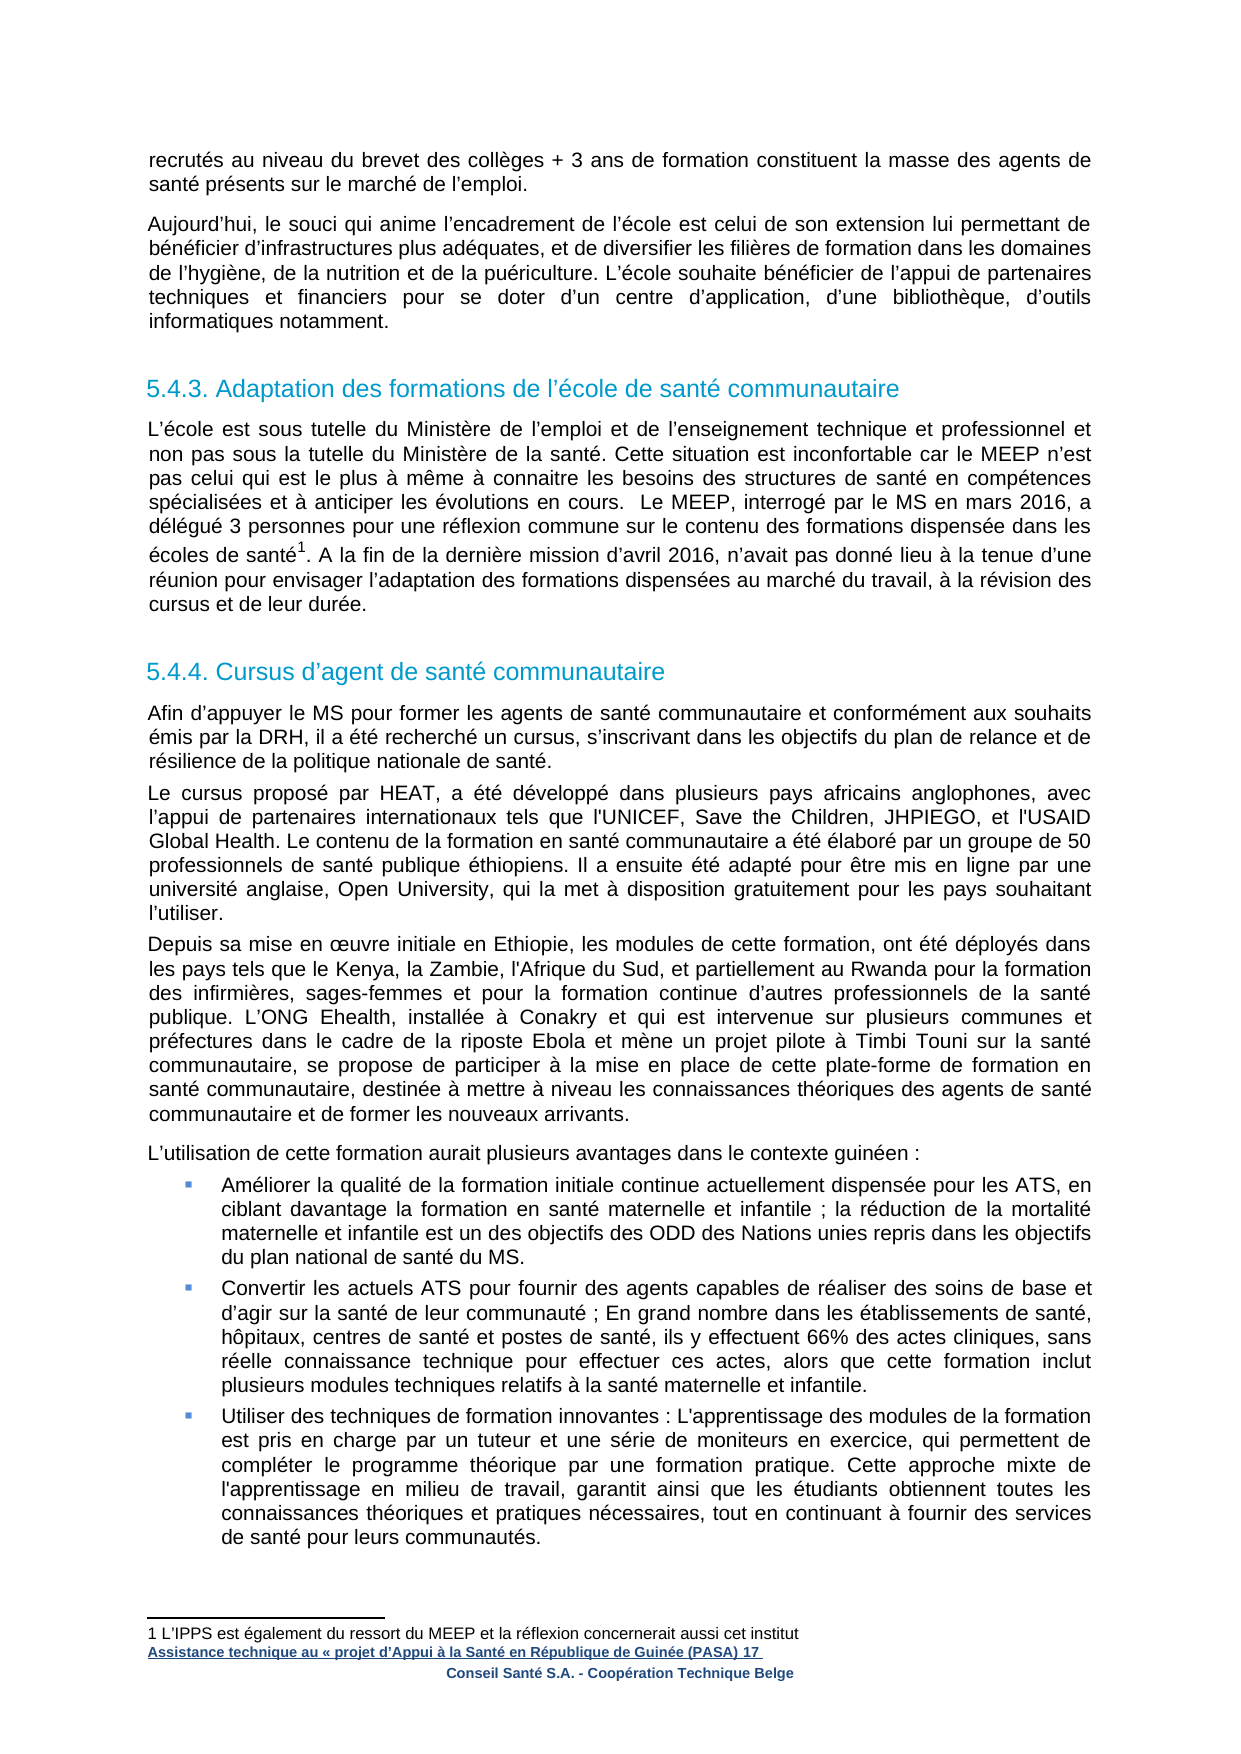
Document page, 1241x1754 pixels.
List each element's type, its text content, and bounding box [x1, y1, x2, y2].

text Depuis sa mise en œuvre initiale en Ethiopie, les modules de cette formation, ont été déployés dans les pays tels que le Kenya, la Zambie, l'Afrique du Sud, et partiellement au Rwanda pour la formation des infirmières, sages-femmes et pour la formation continue d’autres professionnels de la santé publique. L’ONG Ehealth, installée à Conakry et qui est intervenue sur plusieurs communes et préfectures dans le cadre de la riposte Ebola et mène un projet pilote à Timbi Touni sur la santé communautaire, se propose de participer à la mise en place de cette plate-forme de formation en santé communautaire, destinée à mettre à niveau les connaissances théoriques des agents de santé communautaire et de former les nouveaux arrivants. [147, 932, 1093, 1125]
text L’école est sous tutelle du Ministère de l’emploi et de l’enseignement technique et professionnel et non pas sous la tutelle du Ministère de la santé. Cette situation est inconfortable car le MEEP n’est pas celui qui est le plus à même à connaitre les besoins des structures de santé en compétences spécialisées et à anticiper les évolutions en cours. Le MEEP, interrogé par le MS en mars 2016, a délégué 3 personnes pour une réflexion commune sur le contenu des formations dispensée dans les écoles de santé. A la fin de la dernière mission d’avril 2016, n’avait pas donné lieu à la tenue d’une réunion pour envisager l’adaptation des formations dispensées au marché du travail, à la révision des cursus et de leur durée. [147, 417, 1093, 616]
list Améliorer la qualité de la formation initiale continue actuellement dispensée pour les ATS, en ciblant davantage la formation en santé maternelle et infantile ; la réduction de la mortalité maternelle et infantile est un des objectifs des ODD des Nations unies repris dans les objectifs du plan national de santé du MS. [183, 1172, 1093, 1269]
list Utiliser des techniques de formation innovantes : L'apprentissage des modules de la formation est pris en charge par un tuteur et une série de moniteurs en exercice, qui permettent de compléter le programme théorique par une formation pratique. Cette approche mixte de l'apprentissage en milieu de travail, garantit ainsi que les étudiants obtiennent toutes les connaissances théoriques et pratiques nécessaires, tout en continuant à fournir des services de santé pour leurs communautés. [183, 1404, 1093, 1549]
text 5.4.4. Cursus d’agent de santé communautaire [146, 657, 1094, 686]
text 5.4.3. Adaptation des formations de l’école de santé communautaire [146, 374, 1094, 402]
text Aujourd’hui, le souci qui anime l’encadrement de l’école est celui de son extension lui permettant de bénéficier d’infrastructures plus adéquates, et de diversifier les filières de formation dans les domaines de l’hygiène, de la nutrition et de la puériculture. L’école souhaite bénéficier de l’appui de partenaires techniques et financiers pour se doter d’un centre d’application, d’une bibliothèque, d’outils informatiques notamment. [147, 212, 1093, 333]
text L’utilisation de cette formation aurait plusieurs avantages dans le contexte guinéen : [147, 1141, 1093, 1165]
list Convertir les actuels ATS pour fournir des agents capables de réaliser des soins de base et d’agir sur la santé de leur communauté ; En grand nombre dans les établissements de santé, hôpitaux, centres de santé et postes de santé, ils y effectuent 66% des actes cliniques, sans réelle connaissance technique pour effectuer ces actes, alors que cette formation inclut plusieurs modules techniques relatifs à la santé maternelle et infantile. [183, 1276, 1093, 1397]
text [147, 148, 1093, 196]
text Le cursus proposé par HEAT, a été développé dans plusieurs pays africains anglophones, avec l’appui de partenaires internationaux tels que l'UNICEF, Save the Children, JHPIEGO, et l'USAID Global Health. Le contenu de la formation en santé communautaire a été élaboré par un groupe de 50 professionnels de santé publique éthiopiens. Il a ensuite été adapté pour être mis en ligne par une université anglaise, Open University, qui la met à disposition gratuitement pour les pays souhaitant l’utiliser. [147, 780, 1093, 925]
text Afin d’appuyer le MS pour former les agents de santé communautaire et conformément aux souhaits émis par la DRH, il a été recherché un cursus, s’inscrivant dans les objectifs du plan de relance et de résilience de la politique nationale de santé. [147, 701, 1093, 773]
